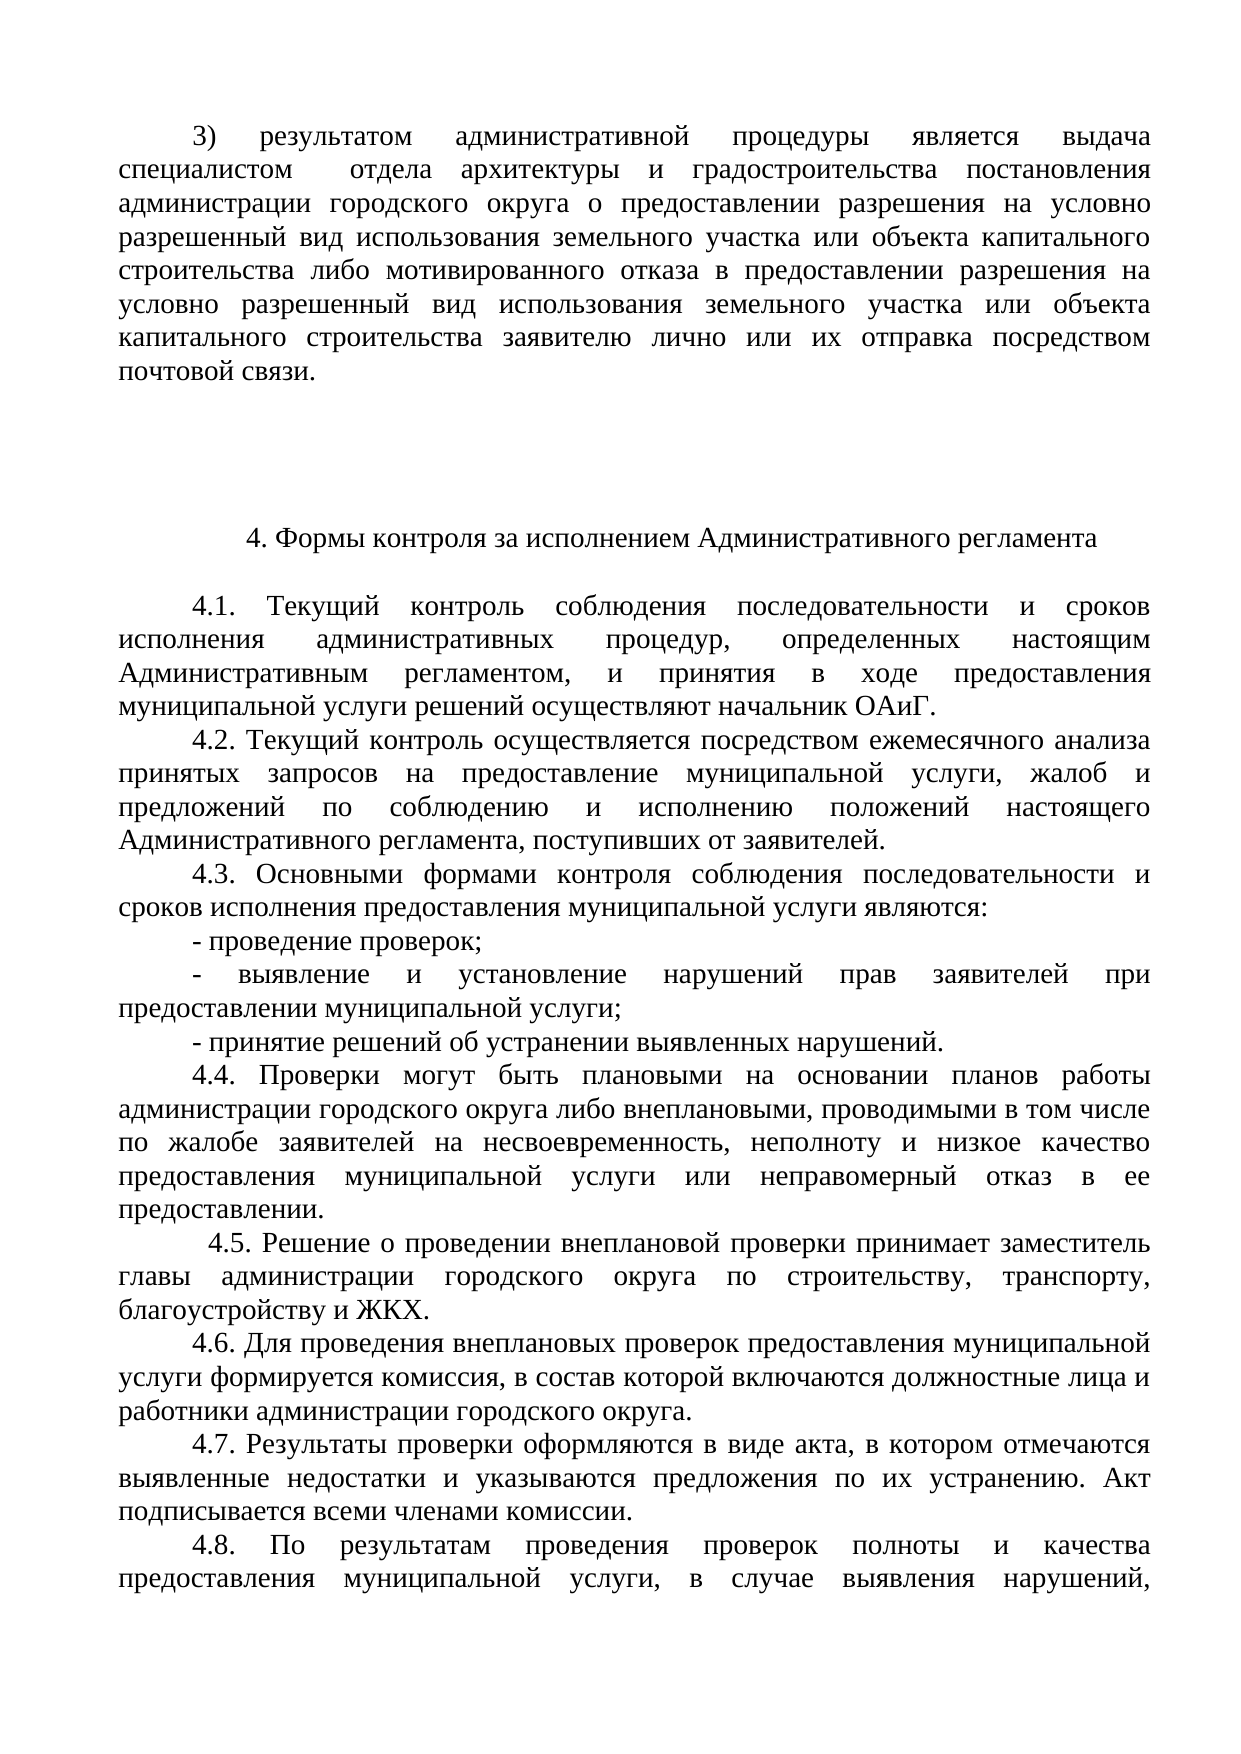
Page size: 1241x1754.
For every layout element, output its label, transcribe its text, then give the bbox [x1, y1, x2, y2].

list 4.3. Основными формами контроля соблюдения последовательности и сроков исполнения предоставления муниципальной услуги являются: [118, 856, 1152, 923]
list - принятие решений об устранении выявленных нарушений. [118, 1024, 1152, 1057]
text 4. Формы контроля за исполнением Административного регламента [118, 521, 1152, 554]
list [118, 1527, 1152, 1594]
list - проведение проверок; [118, 923, 1152, 957]
list 4.2. Текущий контроль осуществляется посредством ежемесячного анализа принятых запросов на предоставление муниципальной услуги, жалоб и предложений по соблюдению и исполнению положений настоящего Административного регламента, поступивших от заявителей. [118, 722, 1152, 856]
list - выявление и установление нарушений прав заявителей при предоставлении муниципальной услуги; [118, 957, 1152, 1024]
list 4.7. Результаты проверки оформляются в виде акта, в котором отмечаются выявленные недостатки и указываются предложения по их устранению. Акт подписывается всеми членами комиссии. [118, 1426, 1152, 1527]
list 4.1. Текущий контроль соблюдения последовательности и сроков исполнения административных процедур, определенных настоящим Административным регламентом, и принятия в ходе предоставления муниципальной услуги решений осуществляют начальник ОАиГ. [118, 588, 1152, 722]
text 3) результатом административной процедуры является выдача специалистом отдела архитектуры и градостроительства постановления администрации городского округа о предоставлении разрешения на условно разрешенный вид использования земельного участка или объекта капитального строительства либо мотивированного отказа в предоставлении разрешения на условно разрешенный вид использования земельного участка или объекта капитального строительства заявителю лично или их отправка посредством почтовой связи. [118, 118, 1152, 386]
list 4.6. Для проведения внеплановых проверок предоставления муниципальной услуги формируется комиссия, в состав которой включаются должностные лица и работники администрации городского округа. [118, 1326, 1152, 1426]
list 4.4. Проверки могут быть плановыми на основании планов работы администрации городского округа либо внеплановыми, проводимыми в том числе по жалобе заявителей на несвоевременность, неполноту и низкое качество предоставления муниципальной услуги или неправомерный отказ в ее предоставлении. [118, 1057, 1152, 1225]
text 4.5. Решение о проведении внеплановой проверки принимает заместитель главы администрации городского округа по строительству, транспорту, благоустройству и ЖКХ. [118, 1225, 1152, 1326]
